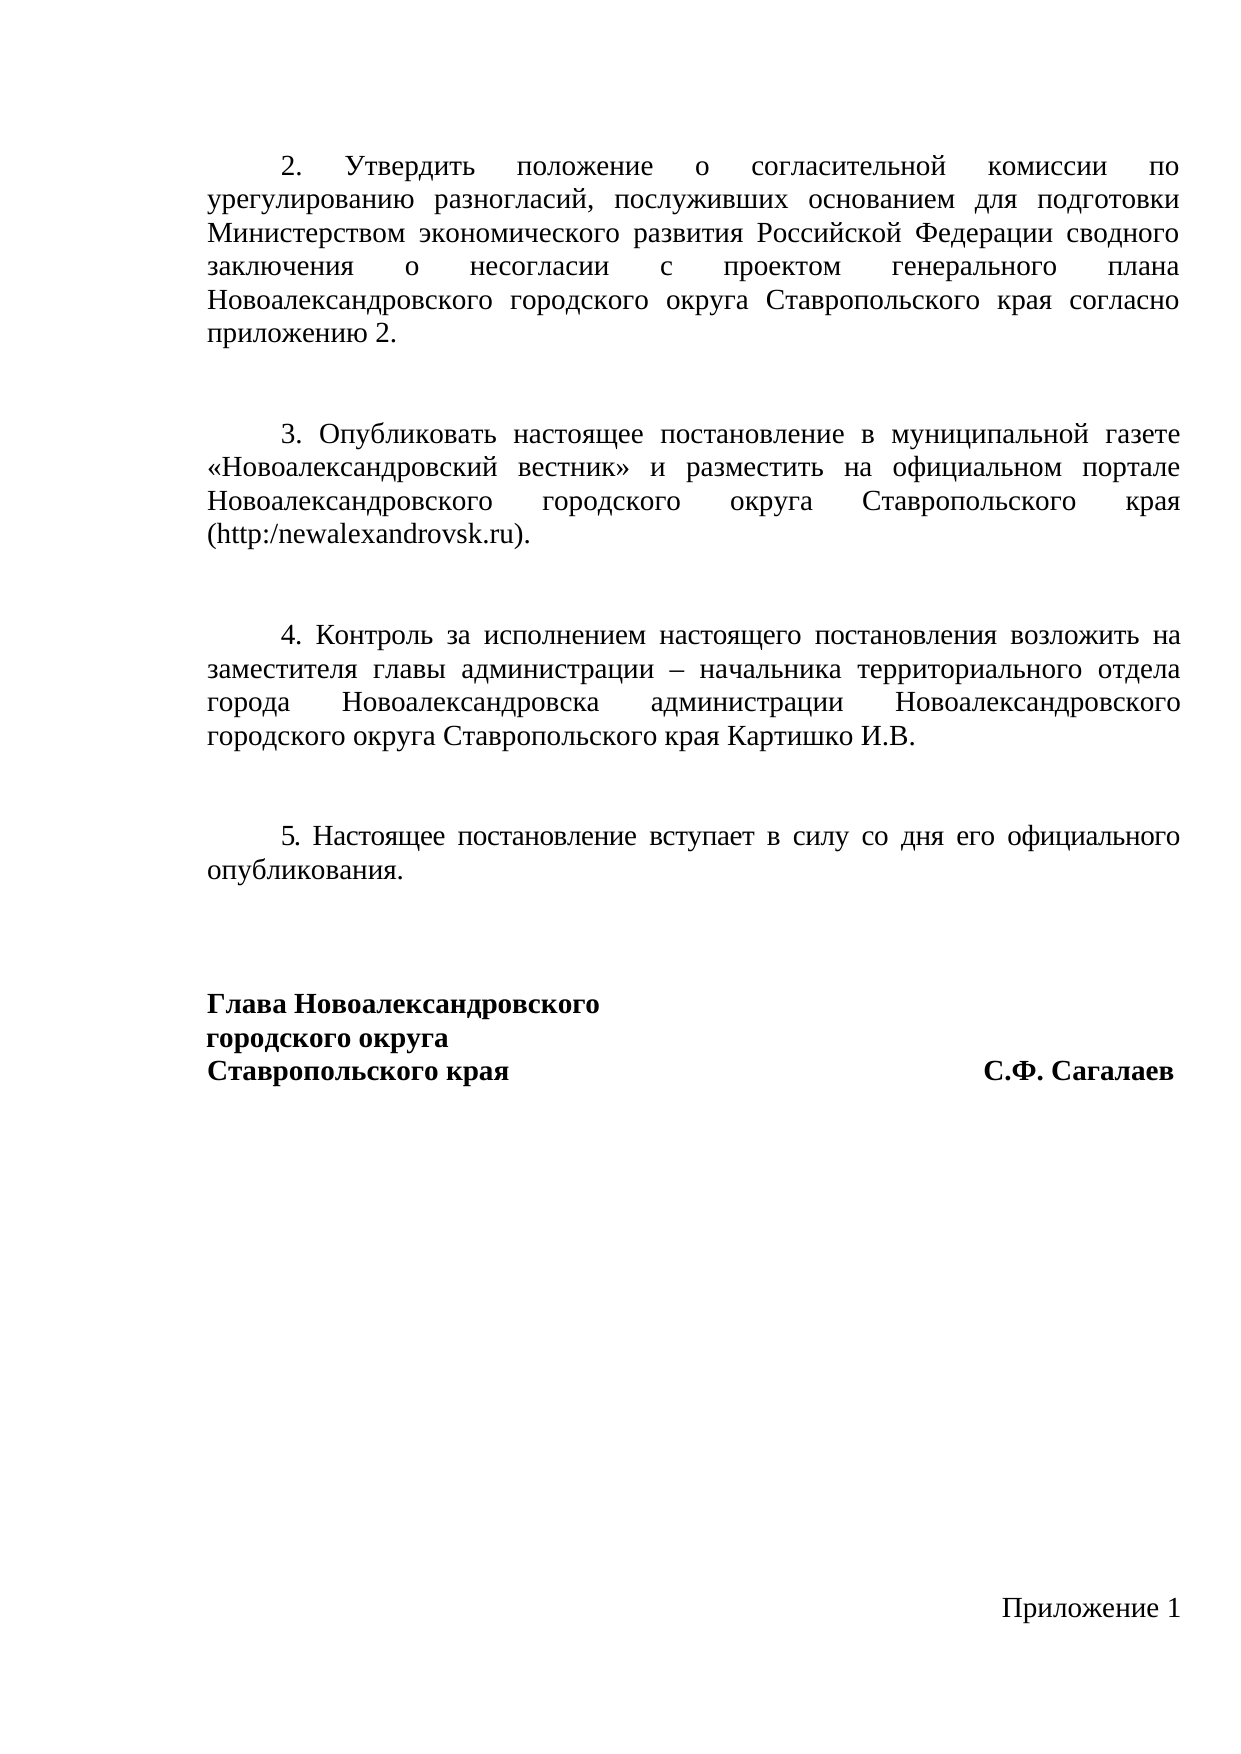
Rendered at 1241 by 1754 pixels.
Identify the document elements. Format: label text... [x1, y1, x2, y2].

text Приложение 1 [207, 1590, 1181, 1623]
text Глава Новоалександровского [207, 986, 1180, 1020]
text 2. Утвердить положение о согласительной комиссии по урегулированию разногласий, послуживших основанием для подготовки Министерством экономического развития Российской Федерации сводного заключения о несогласии с проектом генерального плана Новоалександровского городского округа Ставропольского края согласно приложению 2. [207, 148, 1180, 349]
text городского округа [206, 1020, 1180, 1053]
text 5. Настоящее постановление вступает в силу со дня его официального опубликования. [207, 818, 1181, 886]
text 3. Опубликовать настоящее постановление в муниципальной газете «Новоалександровский вестник» и разместить на официальном портале Новоалександровского городского округа Ставропольского края (http:/newalexandrovsk.ru). [207, 416, 1181, 550]
text 4. Контроль за исполнением настоящего постановления возложить на заместителя главы администрации – начальника территориального отдела города Новоалександровска администрации Новоалександровского городского округа Ставропольского края Картишко И.В. [207, 617, 1181, 751]
text Ставропольского края С.Ф. Сагалаев [207, 1053, 1180, 1087]
